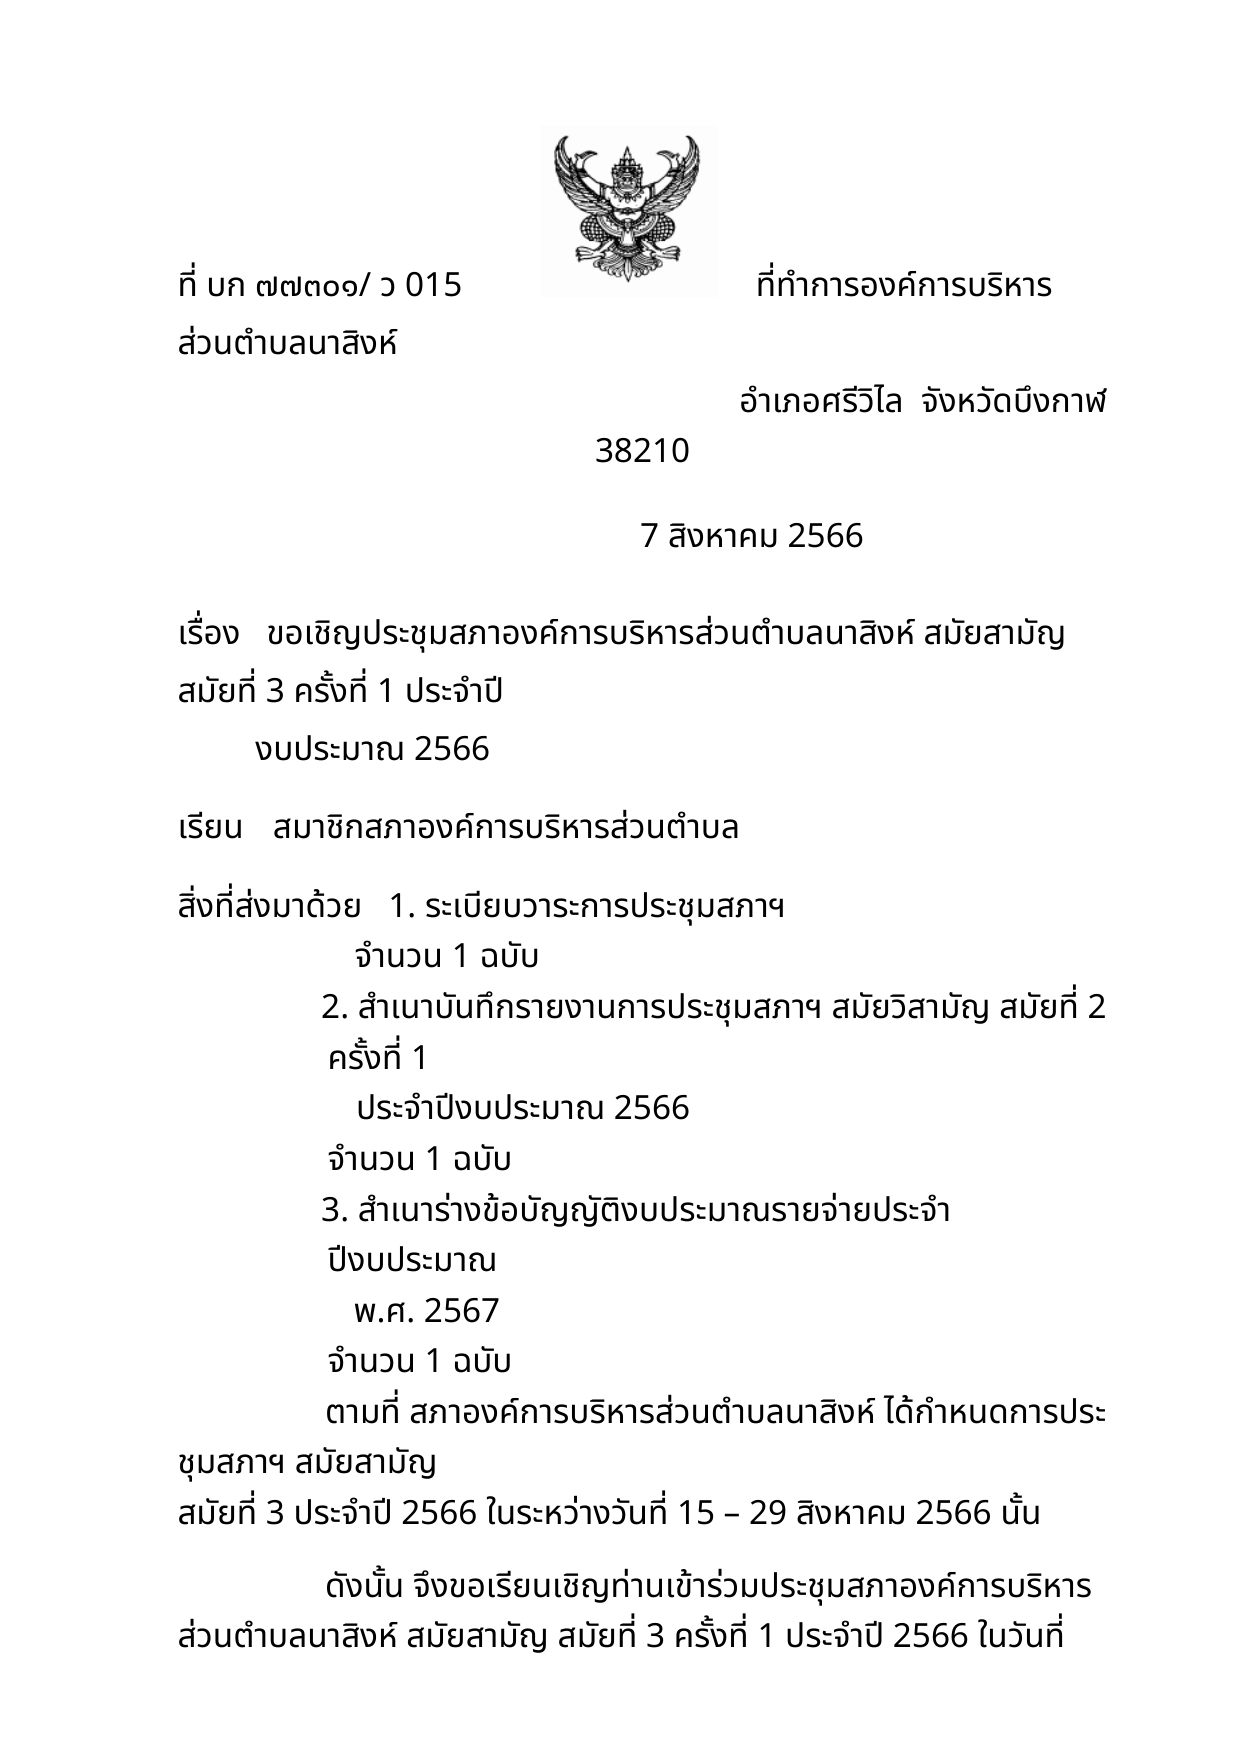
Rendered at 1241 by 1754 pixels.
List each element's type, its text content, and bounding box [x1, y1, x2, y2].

text 7 สิงหาคม 2566 [177, 512, 1107, 562]
text เรื่อง ขอเชิญประชุมสภาองค์การบริหารส่วนตำบลนาสิงห์ สมัยสามัญ สมัยที่ 3 ครั้งที่ 1 ประจำปี [177, 609, 1107, 718]
text สมัยที่ 3 ประจำปี 2566 ในระหว่างวันที่ 15 – 29 สิงหาคม 2566 นั้น [177, 1488, 1107, 1539]
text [177, 1562, 1107, 1663]
text งบประมาณ 2566 [177, 725, 1107, 776]
text ประจำปีงบประมาณ 2566 จำนวน 1 ฉบับ [312, 1084, 1107, 1185]
text สิ่งที่ส่งมาด้วย 1. ระเบียบวาระการประชุมสภาฯ จำนวน 1 ฉบับ [177, 882, 1107, 983]
text ที่ บก ๗๗๓๐๑/ ว 015 ที่ทำการองค์การบริหารส่วนตำบลนาสิงห์ [177, 261, 1107, 369]
text 3. สำเนาร่างข้อบัญญัติงบประมาณรายจ่ายประจำปีงบประมาณ [312, 1185, 1107, 1286]
text อำเภอศรีวิไล จังหวัดบึงกาฬ 38210 [177, 377, 1107, 473]
text พ.ศ. 2567 จำนวน 1 ฉบับ [327, 1286, 1107, 1388]
text ตามที่ สภาองค์การบริหารส่วนตำบลนาสิงห์ ได้กำหนดการประชุมสภาฯ สมัยสามัญ [177, 1388, 1107, 1488]
text 2. สำเนาบันทึกรายงานการประชุมสภาฯ สมัยวิสามัญ สมัยที่ 2 ครั้งที่ 1 [312, 983, 1107, 1084]
text เรียน สมาชิกสภาองค์การบริหารส่วนตำบล [177, 803, 1107, 853]
